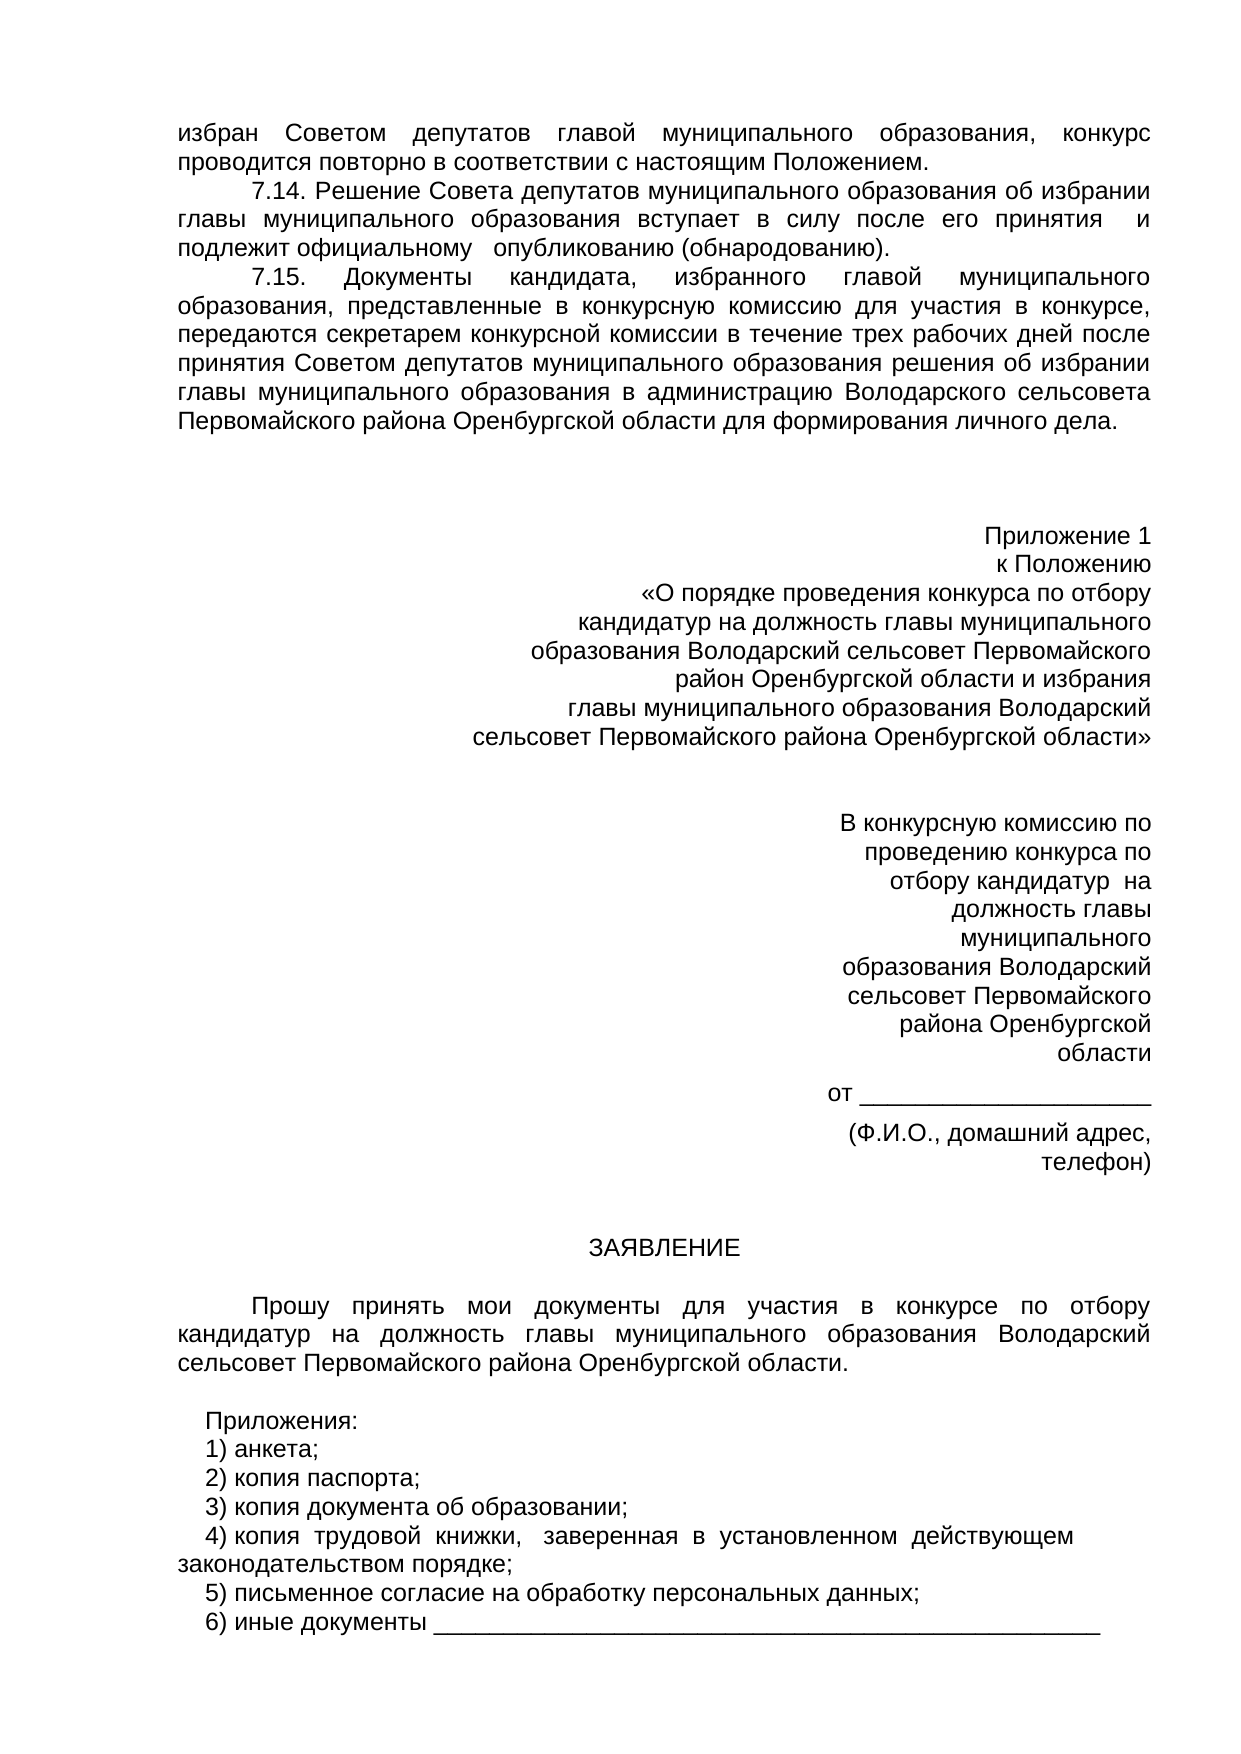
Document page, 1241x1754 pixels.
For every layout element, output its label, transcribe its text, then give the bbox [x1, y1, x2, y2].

subtitle Приложения: [177, 1406, 1152, 1434]
subtitle 5) письменное согласие на обработку персональных данных; [177, 1578, 1152, 1607]
text Приложение 1 [177, 521, 1152, 549]
table_header В конкурсную комиссию по проведению конкурса по отбору кандидатур на должность главы муниципального образования Володарский сельсовет Первомайского района Оренбургской области от _____________________ (Ф.И.О., домашний адрес, телефон) [798, 808, 1163, 1204]
text район Оренбургской области и избрания [177, 664, 1152, 693]
text к Положению [177, 549, 1152, 578]
text 7.14. Решение Совета депутатов муниципального образования об избрании главы муниципального образования вступает в силу после его принятия и подлежит официальному опубликованию (обнародованию). [177, 176, 1152, 262]
text образования Володарский сельсовет Первомайского [177, 636, 1152, 664]
text сельсовет Первомайского района Оренбургской области» [177, 722, 1152, 751]
text кандидатур на должность главы муниципального [177, 607, 1152, 636]
subtitle 6) иные документы ________________________________________________ [177, 1607, 1152, 1636]
text главы муниципального образования Володарский [177, 693, 1152, 722]
subtitle законодательством порядке; [177, 1549, 1152, 1578]
subtitle Прошу принять мои документы для участия в конкурсе по отбору кандидатур на должность главы муниципального образования Володарский сельсовет Первомайского района Оренбургской области. [177, 1291, 1152, 1377]
subtitle 4) копия трудовой книжки, заверенная в установленном действующем [177, 1521, 1152, 1549]
text 7.15. Документы кандидата, избранного главой муниципального образования, представленные в конкурсную комиссию для участия в конкурсе, передаются секретарем конкурсной комиссии в течение трех рабочих дней после принятия Советом депутатов муниципального образования решения об избрании главы муниципального образования в администрацию Володарского сельсовета Первомайского района Оренбургской области для формирования личного дела. [177, 262, 1152, 434]
subtitle 2) копия паспорта; [177, 1463, 1152, 1492]
text «О порядке проведения конкурса по отбору [177, 578, 1152, 607]
subtitle ЗАЯВЛЕНИЕ [177, 1233, 1152, 1262]
subtitle 3) копия документа об образовании; [177, 1492, 1152, 1521]
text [177, 118, 1152, 176]
subtitle 1) анкета; [177, 1434, 1152, 1463]
